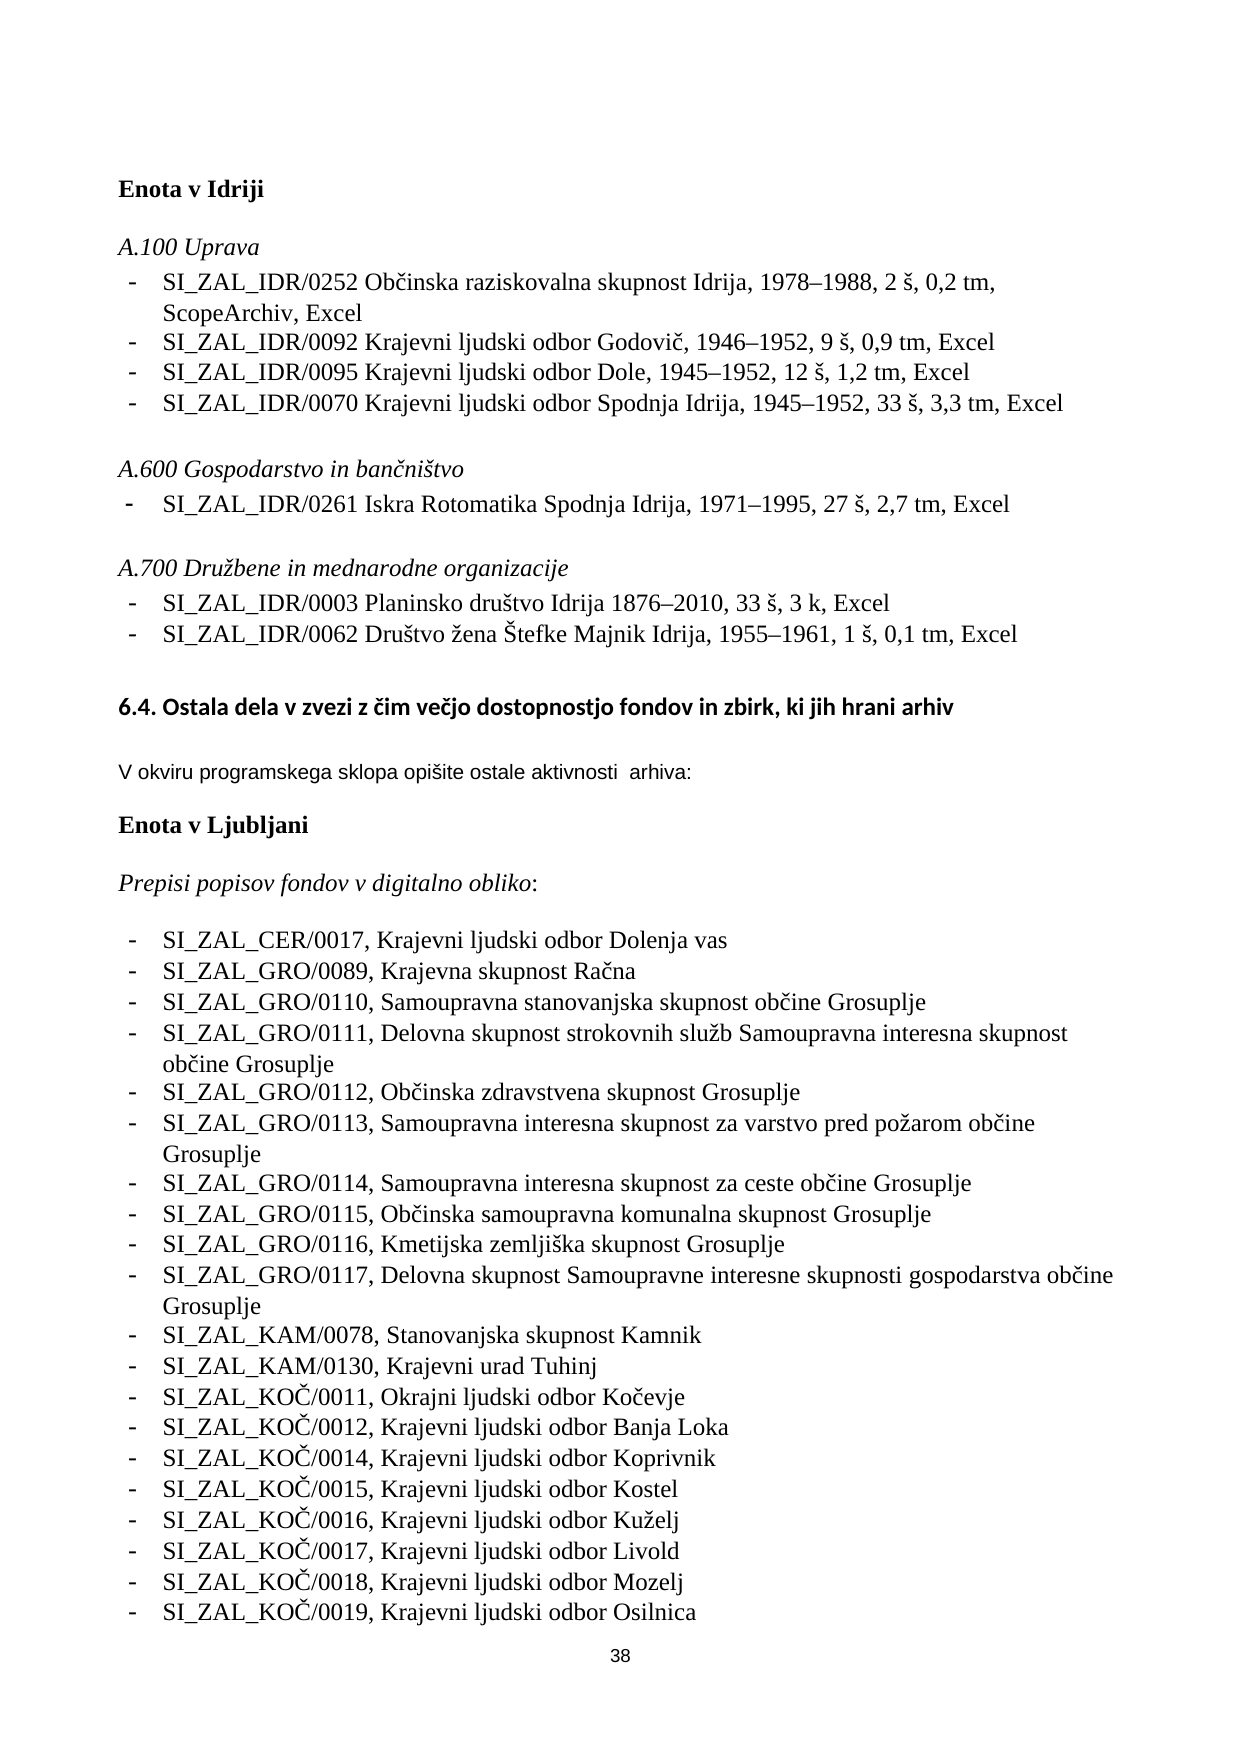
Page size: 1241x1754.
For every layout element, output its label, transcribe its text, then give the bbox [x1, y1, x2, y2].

list SI_ZAL_KOČ/0012, Krajevni ljudski odbor Banja Loka [125, 1412, 1122, 1443]
list SI_ZAL_GRO/0089, Krajevna skupnost Račna [125, 956, 1122, 987]
list SI_ZAL_GRO/0117, Delovna skupnost Samoupravne interesne skupnosti gospodarstva občine Grosuplje [125, 1260, 1122, 1320]
list SI_ZAL_IDR/0252 Občinska raziskovalna skupnost Idrija, 1978–1988, 2 š, 0,2 tm, ScopeArchiv, Excel [125, 267, 1122, 327]
list SI_ZAL_IDR/0092 Krajevni ljudski odbor Godovič, 1946–1952, 9 š, 0,9 tm, Excel [125, 327, 1122, 357]
list SI_ZAL_KAM/0130, Krajevni urad Tuhinj [125, 1351, 1122, 1382]
list SI_ZAL_KOČ/0017, Krajevni ljudski odbor Livold [125, 1536, 1122, 1567]
list SI_ZAL_KAM/0078, Stanovanjska skupnost Kamnik [125, 1320, 1122, 1351]
list SI_ZAL_GRO/0113, Samoupravna interesna skupnost za varstvo pred požarom občine Grosuplje [125, 1108, 1122, 1168]
list SI_ZAL_IDR/0070 Krajevni ljudski odbor Spodnja Idrija, 1945–1952, 33 š, 3,3 tm, Excel [125, 388, 1122, 419]
list SI_ZAL_KOČ/0018, Krajevni ljudski odbor Mozelj [125, 1567, 1122, 1597]
text Prepisi popisov fondov v digitalno obliko: [118, 868, 1122, 897]
list SI_ZAL_GRO/0116, Kmetijska zemljiška skupnost Grosuplje [125, 1229, 1122, 1260]
list SI_ZAL_GRO/0110, Samoupravna stanovanjska skupnost občine Grosuplje [125, 987, 1122, 1018]
list SI_ZAL_KOČ/0016, Krajevni ljudski odbor Kuželj [125, 1505, 1122, 1536]
list SI_ZAL_IDR/0062 Društvo žena Štefke Majnik Idrija, 1955–1961, 1 š, 0,1 tm, Excel [125, 619, 1122, 649]
text Enota v Idriji [118, 174, 1122, 203]
list SI_ZAL_IDR/0095 Krajevni ljudski odbor Dole, 1945–1952, 12 š, 1,2 tm, Excel [125, 357, 1122, 388]
list SI_ZAL_IDR/0003 Planinsko društvo Idrija 1876–2010, 33 š, 3 k, Excel [125, 588, 1122, 619]
list SI_ZAL_IDR/0261 Iskra Rotomatika Spodnja Idrija, 1971–1995, 27 š, 2,7 tm, Excel [125, 489, 1122, 518]
list SI_ZAL_KOČ/0014, Krajevni ljudski odbor Koprivnik [125, 1443, 1122, 1474]
list SI_ZAL_GRO/0115, Občinska samoupravna komunalna skupnost Grosuplje [125, 1199, 1122, 1229]
list SI_ZAL_CER/0017, Krajevni ljudski odbor Dolenja vas [125, 925, 1122, 956]
text A.600 Gospodarstvo in bančništvo [118, 454, 1122, 483]
list SI_ZAL_KOČ/0015, Krajevni ljudski odbor Kostel [125, 1474, 1122, 1505]
subtitle 6.4. Ostala dela v zvezi z čim večjo dostopnostjo fondov in zbirk, ki jih hrani arhiv [118, 691, 1122, 721]
text A.100 Uprava [118, 232, 1122, 261]
list SI_ZAL_GRO/0112, Občinska zdravstvena skupnost Grosuplje [125, 1077, 1122, 1108]
text V okviru programskega sklopa opišite ostale aktivnosti arhiva: [118, 760, 1122, 784]
list SI_ZAL_KOČ/0019, Krajevni ljudski odbor Osilnica [125, 1597, 1122, 1628]
list SI_ZAL_GRO/0114, Samoupravna interesna skupnost za ceste občine Grosuplje [125, 1168, 1122, 1199]
text A.700 Družbene in mednarodne organizacije [118, 553, 1122, 582]
text Enota v Ljubljani [118, 810, 1122, 839]
list SI_ZAL_KOČ/0011, Okrajni ljudski odbor Kočevje [125, 1382, 1122, 1412]
list SI_ZAL_GRO/0111, Delovna skupnost strokovnih služb Samoupravna interesna skupnost občine Grosuplje [125, 1018, 1122, 1077]
